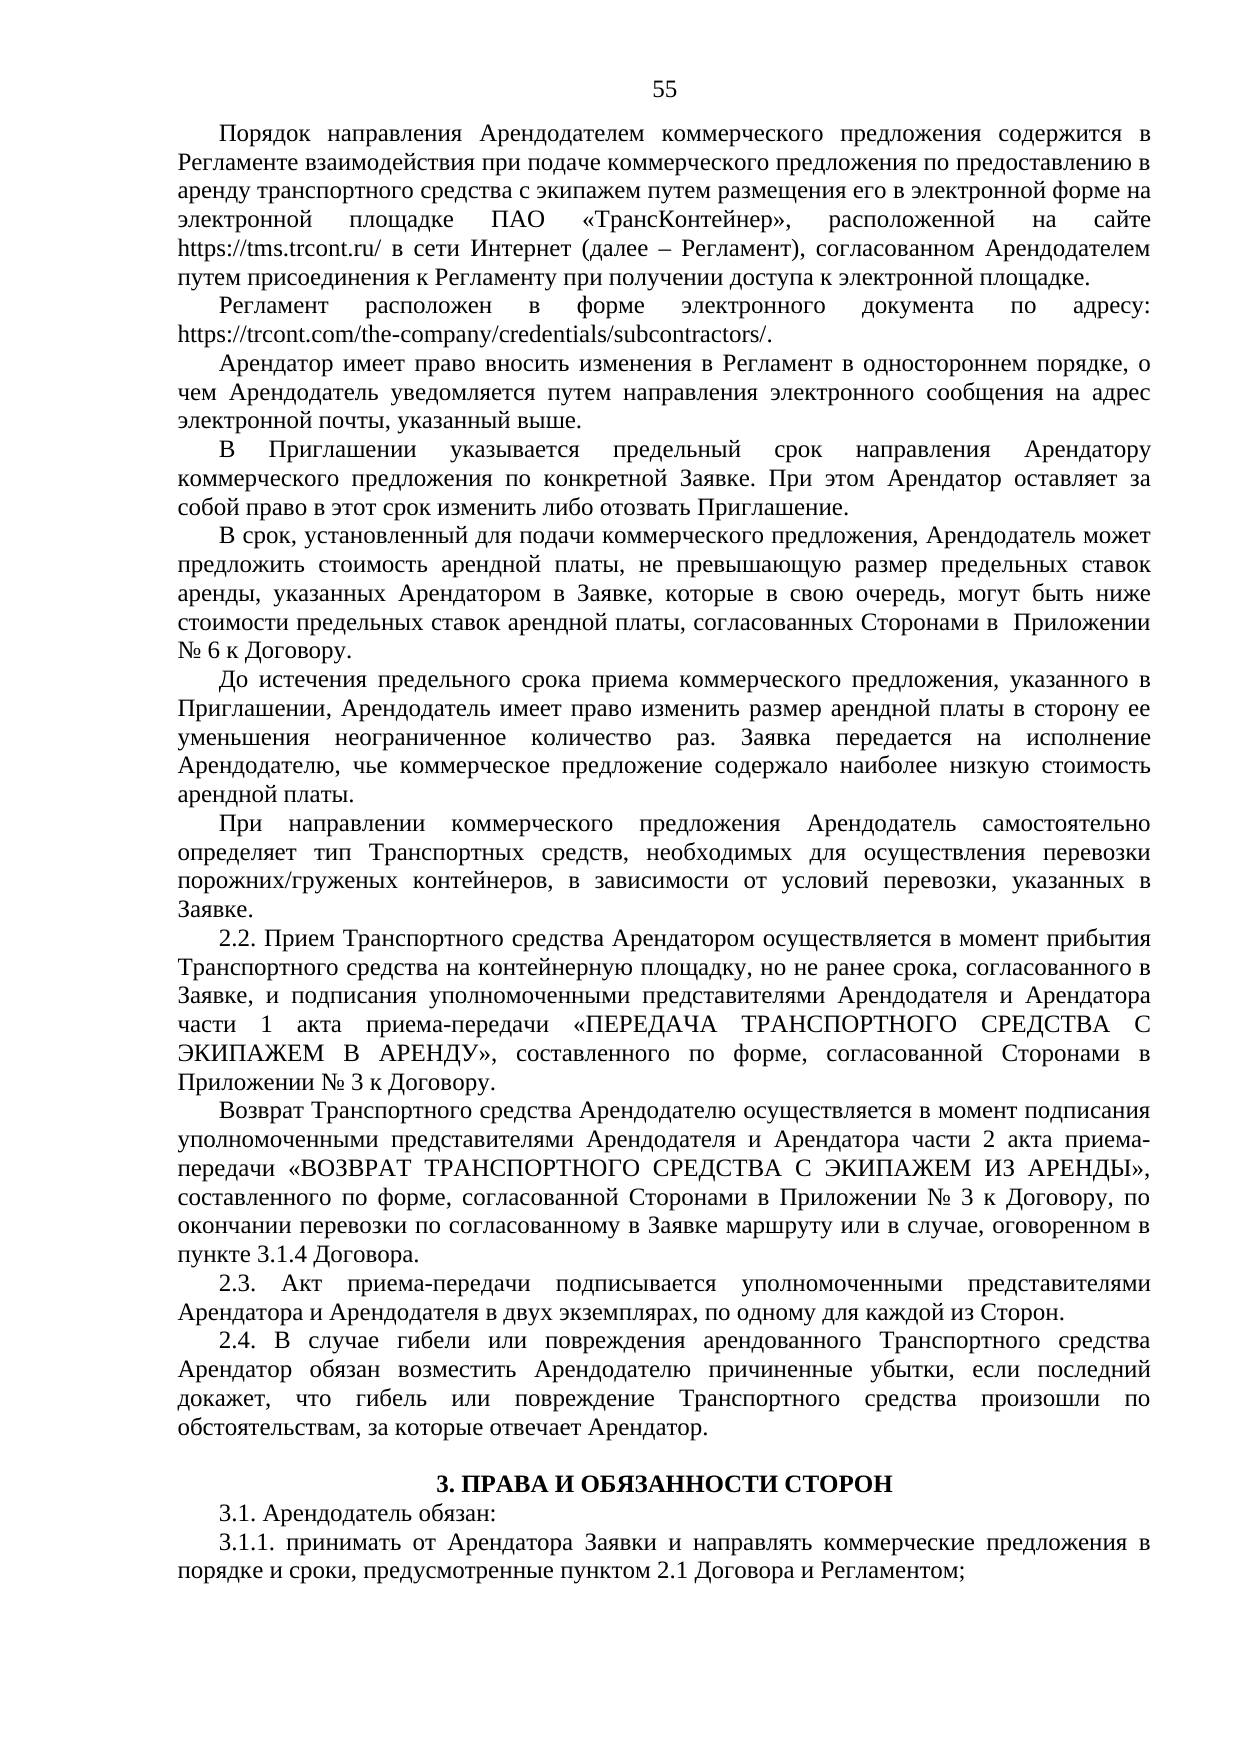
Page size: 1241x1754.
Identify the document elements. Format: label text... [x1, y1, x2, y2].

text 3. ПРАВА И ОБЯЗАННОСТИ СТОРОН [177, 1469, 1152, 1498]
text 2.4. В случае гибели или повреждения арендованного Транспортного средства Арендатор обязан возместить Арендодателю причиненные убытки, если последний докажет, что гибель или повреждение Транспортного средства произошли по обстоятельствам, за которые отвечает Арендатор. [177, 1326, 1152, 1441]
text В Приглашении указывается предельный срок направления Арендатору коммерческого предложения по конкретной Заявке. При этом Арендатор оставляет за собой право в этот срок изменить либо отозвать Приглашение. [177, 434, 1152, 521]
text Порядок направления Арендодателем коммерческого предложения содержится в Регламенте взаимодействия при подаче коммерческого предложения по предоставлению в аренду транспортного средства с экипажем путем размещения его в электронной форме на электронной площадке ПАО «ТрансКонтейнер», расположенной на сайте https://tms.trcont.ru/ в сети Интернет (далее – Регламент), согласованном Арендодателем путем присоединения к Регламенту при получении доступа к электронной площадке. [177, 118, 1152, 291]
text 2.3. Акт приема-передачи подписывается уполномоченными представителями Арендатора и Арендодателя в двух экземплярах, по одному для каждой из Сторон. [177, 1268, 1152, 1326]
text 2.2. Прием Транспортного средства Арендатором осуществляется в момент прибытия Транспортного средства на контейнерную площадку, но не ранее срока, согласованного в Заявке, и подписания уполномоченными представителями Арендодателя и Арендатора части 1 акта приема-передачи «ПЕРЕДАЧА ТРАНСПОРТНОГО СРЕДСТВА С ЭКИПАЖЕМ В АРЕНДУ», составленного по форме, согласованной Сторонами в Приложении № 3 к Договору. [177, 923, 1152, 1096]
text В срок, установленный для подачи коммерческого предложения, Арендодатель может предложить стоимость арендной платы, не превышающую размер предельных ставок аренды, указанных Арендатором в Заявке, которые в свою очередь, могут быть ниже стоимости предельных ставок арендной платы, согласованных Сторонами в Приложении № 6 к Договору. [177, 521, 1152, 664]
text При направлении коммерческого предложения Арендодатель самостоятельно определяет тип Транспортных средств, необходимых для осуществления перевозки порожних/груженых контейнеров, в зависимости от условий перевозки, указанных в Заявке. [177, 808, 1152, 923]
text Арендатор имеет право вносить изменения в Регламент в одностороннем порядке, о чем Арендодатель уведомляется путем направления электронного сообщения на адрес электронной почты, указанный выше. [177, 348, 1152, 434]
text 3.1.1. принимать от Арендатора Заявки и направлять коммерческие предложения в порядке и сроки, предусмотренные пунктом 2.1 Договора и Регламентом; [177, 1527, 1152, 1584]
text До истечения предельного срока приема коммерческого предложения, указанного в Приглашении, Арендодатель имеет право изменить размер арендной платы в сторону ее уменьшения неограниченное количество раз. Заявка передается на исполнение Арендодателю, чье коммерческое предложение содержало наиболее низкую стоимость арендной платы. [177, 664, 1152, 808]
text Регламент расположен в форме электронного документа по адресу: https://trcont.com/the-company/credentials/subcontractors/. [177, 291, 1152, 348]
text Возврат Транспортного средства Арендодателю осуществляется в момент подписания уполномоченными представителями Арендодателя и Арендатора части 2 акта приема-передачи «ВОЗВРАТ ТРАНСПОРТНОГО СРЕДСТВА С ЭКИПАЖЕМ ИЗ АРЕНДЫ», составленного по форме, согласованной Сторонами в Приложении № 3 к Договору, по окончании перевозки по согласованному в Заявке маршруту или в случае, оговоренном в пункте 3.1.4 Договора. [177, 1096, 1152, 1268]
text 3.1. Арендодатель обязан: [177, 1498, 1152, 1527]
